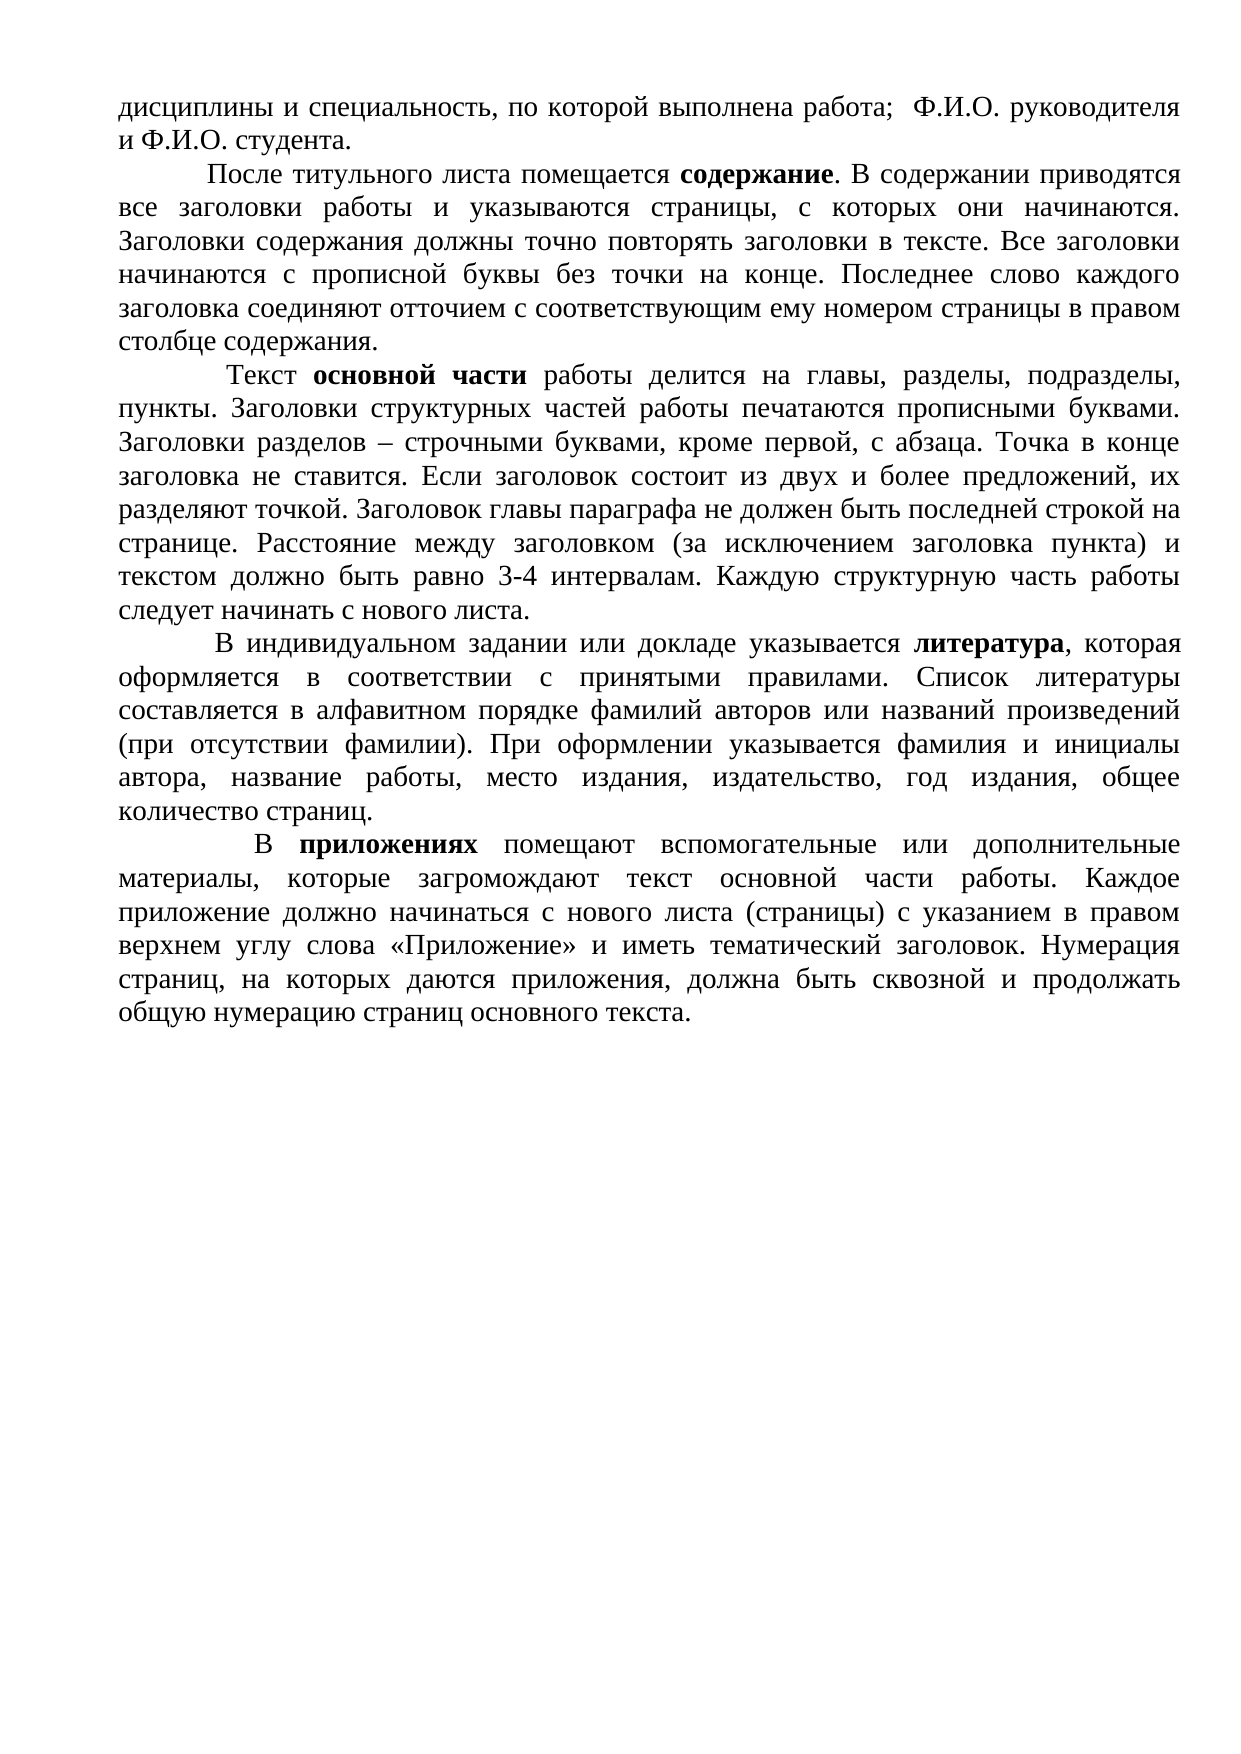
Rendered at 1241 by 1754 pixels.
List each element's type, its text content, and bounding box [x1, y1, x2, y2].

text В приложениях помещают вспомогательные или дополнительные материалы, которые загромождают текст основной части работы. Каждое приложение должно начинаться с нового листа (страницы) с указанием в правом верхнем углу слова «Приложение» и иметь тематический заголовок. Нумерация страниц, на которых даются приложения, должна быть сквозной и продолжать общую нумерацию страниц основного текста. [118, 827, 1181, 1028]
text После титульного листа помещается содержание. В содержании приводятся все заголовки работы и указываются страницы, с которых они начинаются. Заголовки содержания должны точно повторять заголовки в тексте. Все заголовки начинаются с прописной буквы без точки на конце. Последнее слово каждого заголовка соединяют отточием с соответствующим ему номером страницы в правом столбце содержания. [118, 156, 1181, 357]
text В индивидуальном задании или докладе указывается литература, которая оформляется в соответствии с принятыми правилами. Список литературы составляется в алфавитном порядке фамилий авторов или названий произведений (при отсутствии фамилии). При оформлении указывается фамилия и инициалы автора, название работы, место издания, издательство, год издания, общее количество страниц. [118, 625, 1181, 827]
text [118, 89, 1181, 156]
text Текст основной части работы делится на главы, разделы, подразделы, пункты. Заголовки структурных частей работы печатаются прописными буквами. Заголовки разделов – строчными буквами, кроме первой, с абзаца. Точка в конце заголовка не ставится. Если заголовок состоит из двух и более предложений, их разделяют точкой. Заголовок главы параграфа не должен быть последней строкой на странице. Расстояние между заголовком (за исключением заголовка пункта) и текстом должно быть равно 3-4 интервалам. Каждую структурную часть работы следует начинать с нового листа. [118, 357, 1181, 625]
